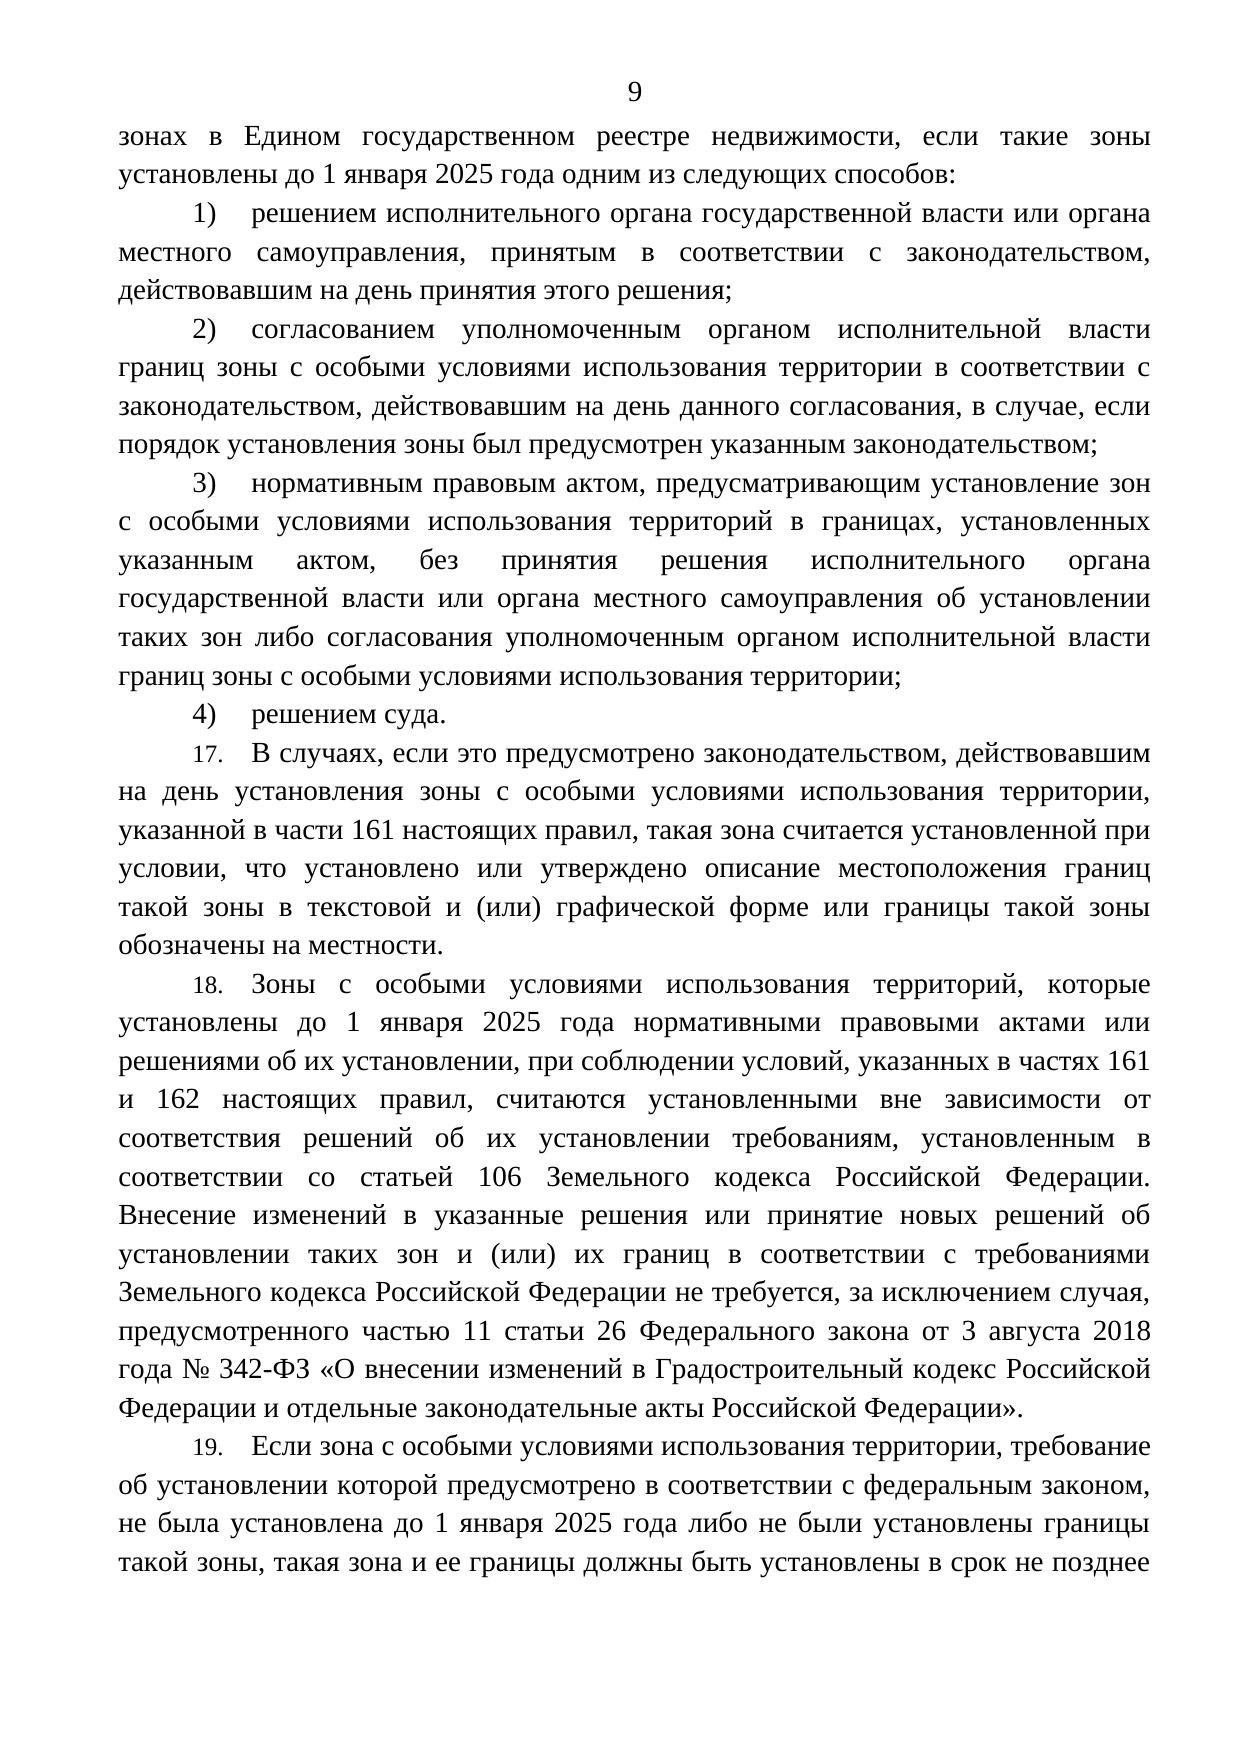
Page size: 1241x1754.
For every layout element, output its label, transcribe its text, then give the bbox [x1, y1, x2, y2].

list решением исполнительного органа государственной власти или органа местного самоуправления, принятым в соответствии с законодательством, действовавшим на день принятия этого решения; [118, 195, 1152, 306]
list согласованием уполномоченным органом исполнительной власти границ зоны с особыми условиями использования территории в соответствии с законодательством, действовавшим на день данного согласования, в случае, если порядок установления зоны был предусмотрен указанным законодательством; [118, 311, 1152, 460]
list В случаях, если это предусмотрено законодательством, действовавшим на день установления зоны с особыми условиями использования территории, указанной в части 161 настоящих правил, такая зона считается установленной при условии, что установлено или утверждено описание местоположения границ такой зоны в текстовой и (или) графической форме или границы такой зоны обозначены на местности. [118, 735, 1152, 961]
list Зоны с особыми условиями использования территорий, которые установлены до 1 января 2025 года нормативными правовыми актами или решениями об их установлении, при соблюдении условий, указанных в частях 161 и 162 настоящих правил, считаются установленными вне зависимости от соответствия решений об их установлении требованиям, установленным в соответствии со статьей 106 Земельного кодекса Российской Федерации. Внесение изменений в указанные решения или принятие новых решений об установлении таких зон и (или) их границ в соответствии с требованиями Земельного кодекса Российской Федерации не требуется, за исключением случая, предусмотренного частью 11 статьи 26 Федерального закона от 3 августа 2018 года № 342-ФЗ «О внесении изменений в Градостроительный кодекс Российской Федерации и отдельные законодательные акты Российской Федерации». [118, 966, 1152, 1423]
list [118, 118, 1152, 190]
list нормативным правовым актом, предусматривающим установление зон с особыми условиями использования территорий в границах, установленных указанным актом, без принятия решения исполнительного органа государственной власти или органа местного самоуправления об установлении таких зон либо согласования уполномоченным органом исполнительной власти границ зоны с особыми условиями использования территории; [118, 465, 1152, 691]
list решением суда. [118, 696, 1152, 730]
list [118, 1428, 1152, 1578]
